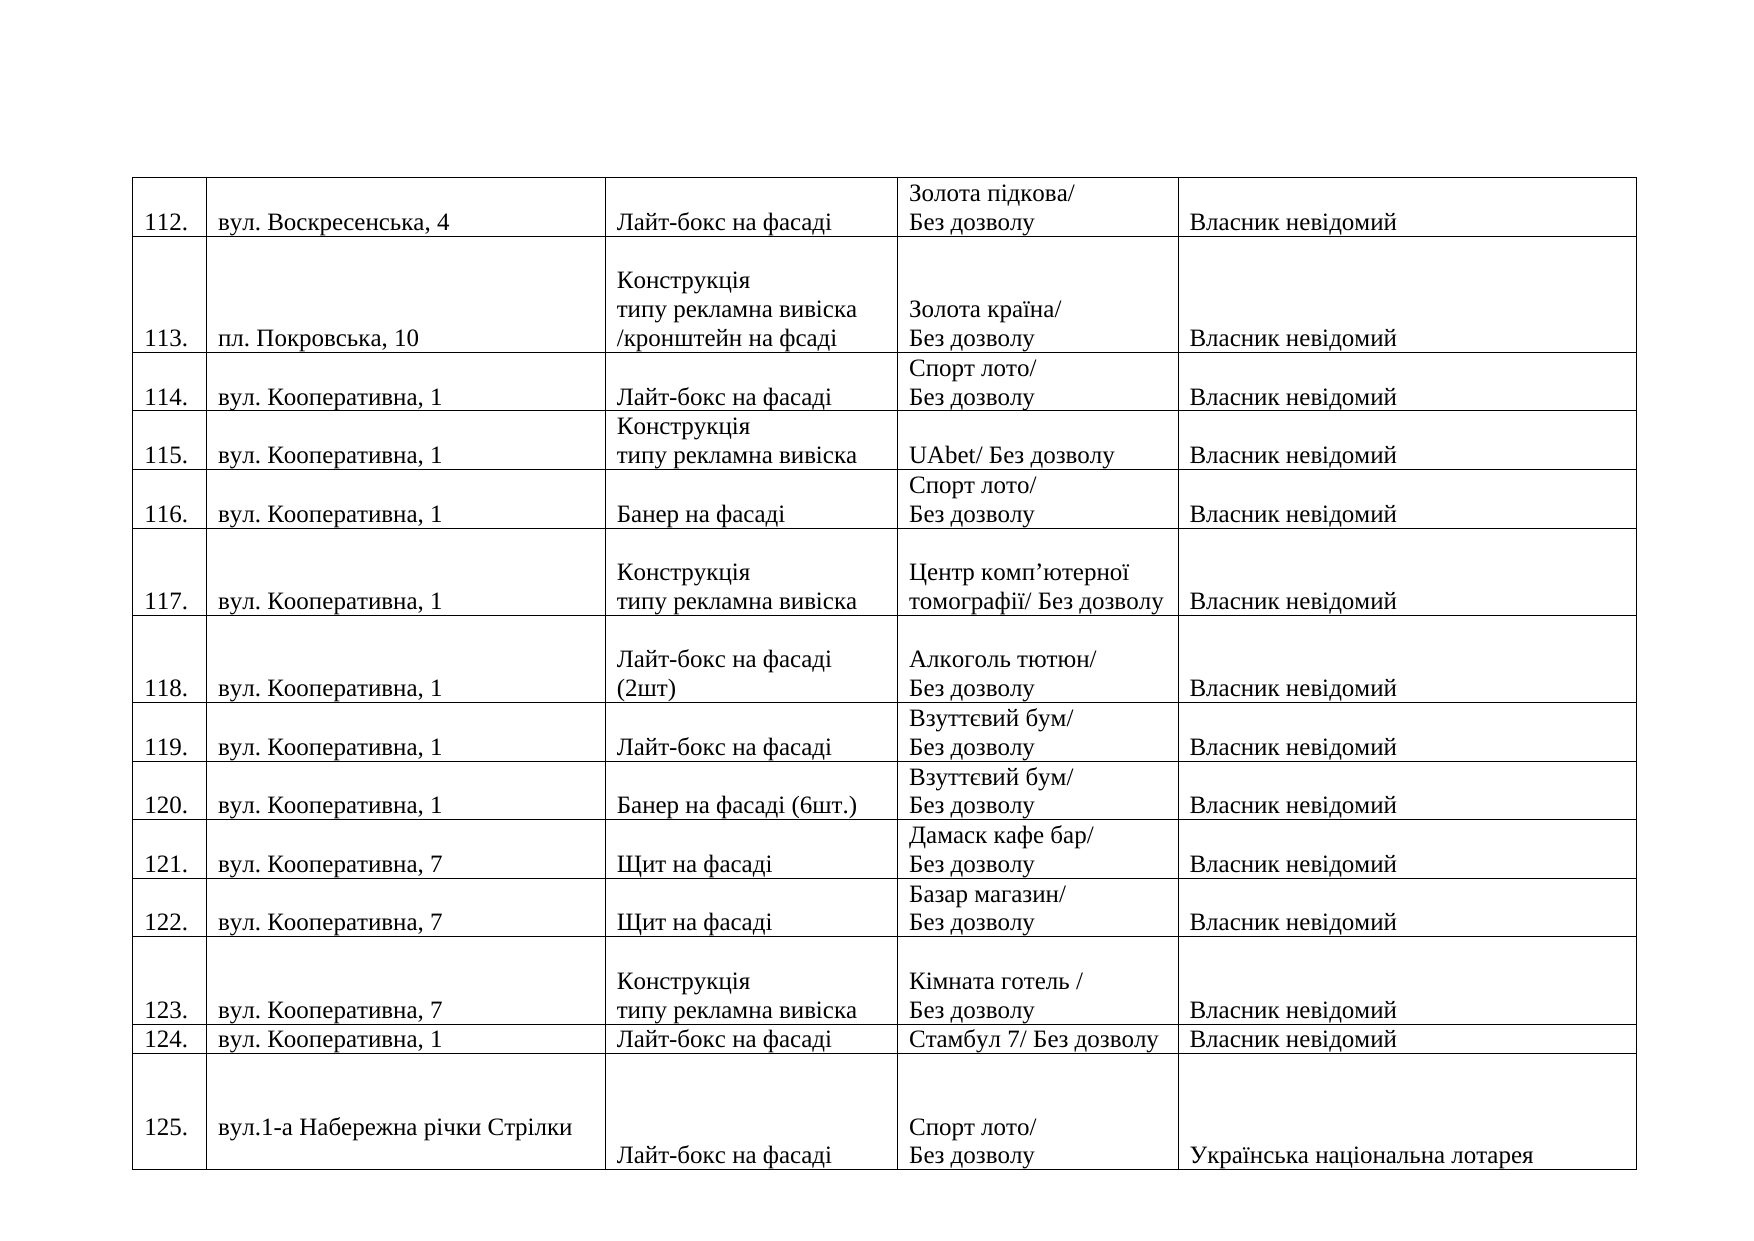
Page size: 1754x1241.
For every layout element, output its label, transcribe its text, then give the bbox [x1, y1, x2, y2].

table_cell Власник невідомий [1179, 411, 1636, 469]
table_cell 116. [133, 470, 206, 527]
table_cell Лайт-бокс на фасаді [606, 178, 897, 236]
table_cell 112. [133, 178, 206, 236]
table_cell Власник невідомий [1179, 879, 1636, 936]
table_cell вул. Воскресенська, 4 [207, 178, 605, 236]
table_cell Лайт-бокс на фасаді (2шт) [606, 616, 897, 702]
table_cell Лайт-бокс на фасаді [606, 353, 897, 410]
table_cell Українська національна лотарея [1179, 1054, 1636, 1169]
table_cell вул. Кооперативна, 1 [207, 703, 605, 761]
table_cell Власник невідомий [1179, 703, 1636, 761]
table_cell 125. [133, 1054, 206, 1169]
table_cell Кімната готель / Без дозволу [898, 937, 1178, 1023]
table_cell 122. [133, 879, 206, 936]
table_cell Власник невідомий [1179, 616, 1636, 702]
table_cell Спорт лото/ Без дозволу [898, 353, 1178, 410]
table_cell вул. Кооперативна, 1 [207, 529, 605, 615]
table_cell вул. Кооперативна, 7 [207, 820, 605, 878]
table_cell Алкоголь тютюн/ Без дозволу [898, 616, 1178, 702]
table_cell 113. [133, 237, 206, 352]
table_cell Щит на фасаді [606, 879, 897, 936]
table_cell Конструкція типу рекламна вивіска [606, 937, 897, 1023]
table_cell вул. Кооперативна, 1 [207, 762, 605, 819]
table_cell 124. [133, 1025, 206, 1053]
table_cell вул. Кооперативна, 1 [207, 470, 605, 527]
table_cell Власник невідомий [1179, 529, 1636, 615]
table_cell Центр комп’ютерної томографії/ Без дозволу [898, 529, 1178, 615]
table_cell Власник невідомий [1179, 937, 1636, 1023]
table_cell пл. Покровська, 10 [207, 237, 605, 352]
table_cell Власник невідомий [1179, 237, 1636, 352]
table_cell Дамаск кафе бар/ Без дозволу [898, 820, 1178, 878]
table_cell Взуттєвий бум/ Без дозволу [898, 703, 1178, 761]
table_cell Банер на фасаді (6шт.) [606, 762, 897, 819]
table_cell вул. Кооперативна, 1 [207, 616, 605, 702]
table_cell Базар магазин/ Без дозволу [898, 879, 1178, 936]
table_cell Власник невідомий [1179, 178, 1636, 236]
table_cell Конструкція типу рекламна вивіска /кронштейн на фсаді [606, 237, 897, 352]
table_cell 115. [133, 411, 206, 469]
table_cell Власник невідомий [1179, 762, 1636, 819]
table_cell вул. Кооперативна, 1 [207, 1025, 605, 1053]
table_cell вул. Кооперативна, 7 [207, 937, 605, 1023]
table_cell 119. [133, 703, 206, 761]
table_cell вул. Кооперативна, 1 [207, 353, 605, 410]
table_cell Власник невідомий [1179, 470, 1636, 527]
table_cell Власник невідомий [1179, 353, 1636, 410]
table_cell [207, 1054, 605, 1169]
table_cell Золота підкова/ Без дозволу [898, 178, 1178, 236]
table_cell 114. [133, 353, 206, 410]
table_cell Золота країна/ Без дозволу [898, 237, 1178, 352]
table_cell Власник невідомий [1179, 1025, 1636, 1053]
table_cell Щит на фасаді [606, 820, 897, 878]
table_cell Спорт лото/ Без дозволу [898, 1054, 1178, 1169]
table_cell Спорт лото/ Без дозволу [898, 470, 1178, 527]
table_cell 117. [133, 529, 206, 615]
table_cell Взуттєвий бум/ Без дозволу [898, 762, 1178, 819]
table_cell Банер на фасаді [606, 470, 897, 527]
table_cell Конструкція типу рекламна вивіска [606, 529, 897, 615]
table_cell 121. [133, 820, 206, 878]
table_cell Конструкція типу рекламна вивіска [606, 411, 897, 469]
table_cell вул. Кооперативна, 1 [207, 411, 605, 469]
table_cell Лайт-бокс на фасаді [606, 703, 897, 761]
table_cell Лайт-бокс на фасаді [606, 1054, 897, 1169]
table_cell 123. [133, 937, 206, 1023]
table_cell 120. [133, 762, 206, 819]
table_cell Лайт-бокс на фасаді [606, 1025, 897, 1053]
table_cell вул. Кооперативна, 7 [207, 879, 605, 936]
table_cell UAbet/ Без дозволу [898, 411, 1178, 469]
table_cell Стамбул 7/ Без дозволу [898, 1025, 1178, 1053]
table_cell 118. [133, 616, 206, 702]
table_cell Власник невідомий [1179, 820, 1636, 878]
